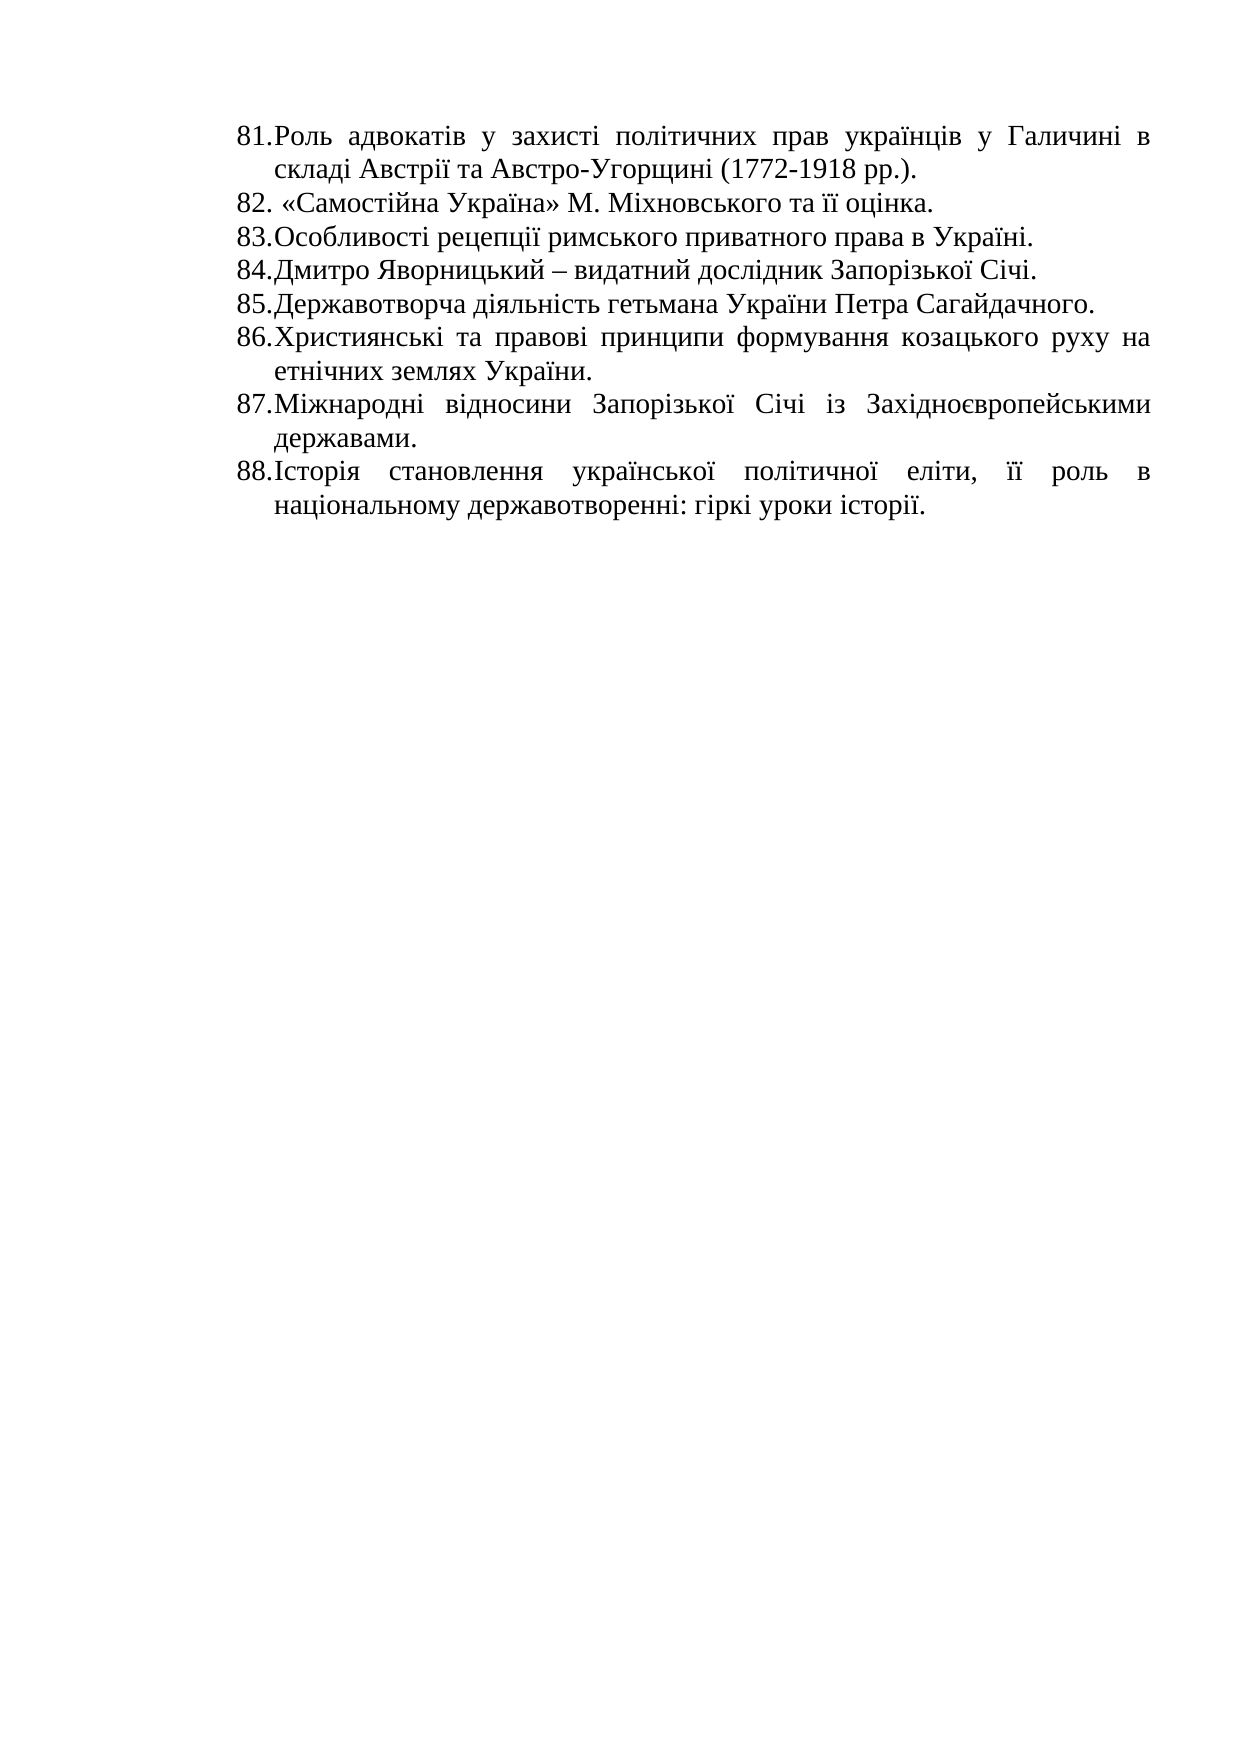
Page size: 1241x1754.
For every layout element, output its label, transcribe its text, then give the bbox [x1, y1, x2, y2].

list Особливості рецепції римського приватного права в Україні. [236, 219, 1152, 252]
list «Самостійна Україна» М. Міхновського та її оцінка. [236, 185, 1152, 219]
list Дмитро Яворницький – видатний дослідник Запорізької Січі. [236, 252, 1152, 286]
list Роль адвокатів у захисті політичних прав українців у Галичині в складі Австрії та Австро-Угорщині (1772-1918 рр.). [236, 118, 1152, 185]
list Християнські та правові принципи формування козацького руху на етнічних землях України. [236, 319, 1152, 386]
list Міжнародні відносини Запорізької Січі із Західноєвропейськими державами. [236, 386, 1152, 453]
list Державотворча діяльність гетьмана України Петра Сагайдачного. [236, 286, 1152, 319]
list Історія становлення української політичної еліти, її роль в національному державотворенні: гіркі уроки історії. [236, 453, 1152, 521]
